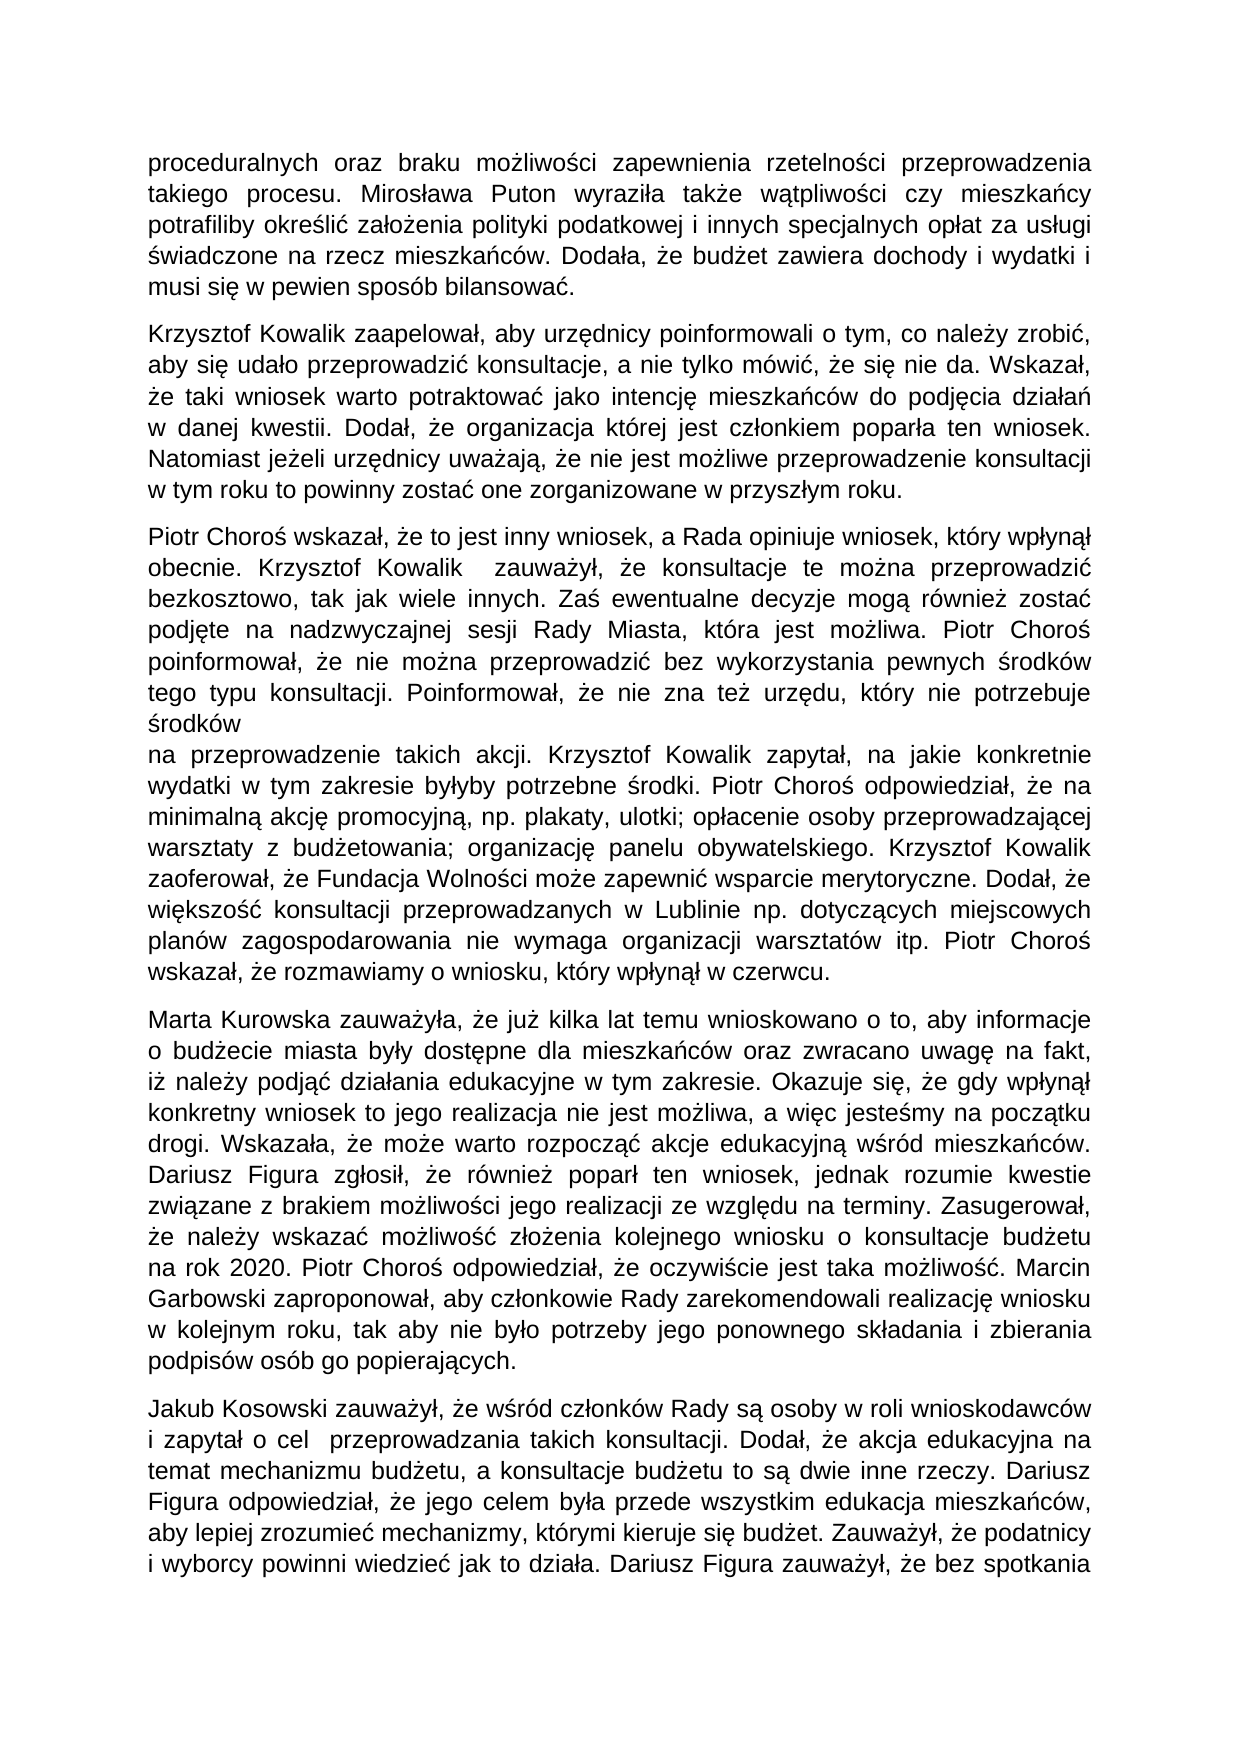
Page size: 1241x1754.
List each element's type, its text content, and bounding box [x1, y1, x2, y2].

text Marta Kurowska zauważyła, że już kilka lat temu wnioskowano o to, aby informacje o budżecie miasta były dostępne dla mieszkańców oraz zwracano uwagę na fakt, iż należy podjąć działania edukacyjne w tym zakresie. Okazuje się, że gdy wpłynął konkretny wniosek to jego realizacja nie jest możliwa, a więc jesteśmy na początku drogi. Wskazała, że może warto rozpocząć akcje edukacyjną wśród mieszkańców. Dariusz Figura zgłosił, że również poparł ten wniosek, jednak rozumie kwestie związane z brakiem możliwości jego realizacji ze względu na terminy. Zasugerował, że należy wskazać możliwość złożenia kolejnego wniosku o konsultacje budżetu na rok 2020. Piotr Choroś odpowiedział, że oczywiście jest taka możliwość. Marcin Garbowski zaproponował, aby członkowie Rady zarekomendowali realizację wniosku w kolejnym roku, tak aby nie było potrzeby jego ponownego składania i zbierania podpisów osób go popierających. [148, 1005, 1093, 1375]
text Piotr Choroś wskazał, że to jest inny wniosek, a Rada opiniuje wniosek, który wpłynął obecnie. Krzysztof Kowalik zauważył, że konsultacje te można przeprowadzić bezkosztowo, tak jak wiele innych. Zaś ewentualne decyzje mogą również zostać podjęte na nadzwyczajnej sesji Rady Miasta, która jest możliwa. Piotr Choroś poinformował, że nie można przeprowadzić bez wykorzystania pewnych środków tego typu konsultacji. Poinformował, że nie zna też urzędu, który nie potrzebuje środków na przeprowadzenie takich akcji. Krzysztof Kowalik zapytał, na jakie konkretnie wydatki w tym zakresie byłyby potrzebne środki. Piotr Choroś odpowiedział, że na minimalną akcję promocyjną, np. plakaty, ulotki; opłacenie osoby przeprowadzającej warsztaty z budżetowania; organizację panelu obywatelskiego. Krzysztof Kowalik zaoferował, że Fundacja Wolności może zapewnić wsparcie merytoryczne. Dodał, że większość konsultacji przeprowadzanych w Lublinie np. dotyczących miejscowych planów zagospodarowania nie wymaga organizacji warsztatów itp. Piotr Choroś wskazał, że rozmawiamy o wniosku, który wpłynął w czerwcu. [148, 522, 1093, 986]
text Krzysztof Kowalik zaapelował, aby urzędnicy poinformowali o tym, co należy zrobić, aby się udało przeprowadzić konsultacje, a nie tylko mówić, że się nie da. Wskazał, że taki wniosek warto potraktować jako intencję mieszkańców do podjęcia działań w danej kwestii. Dodał, że organizacja której jest członkiem poparła ten wniosek. Natomiast jeżeli urzędnicy uważają, że nie jest możliwe przeprowadzenie konsultacji w tym roku to powinny zostać one zorganizowane w przyszłym roku. [148, 319, 1093, 503]
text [148, 148, 1093, 301]
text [148, 1394, 1093, 1578]
